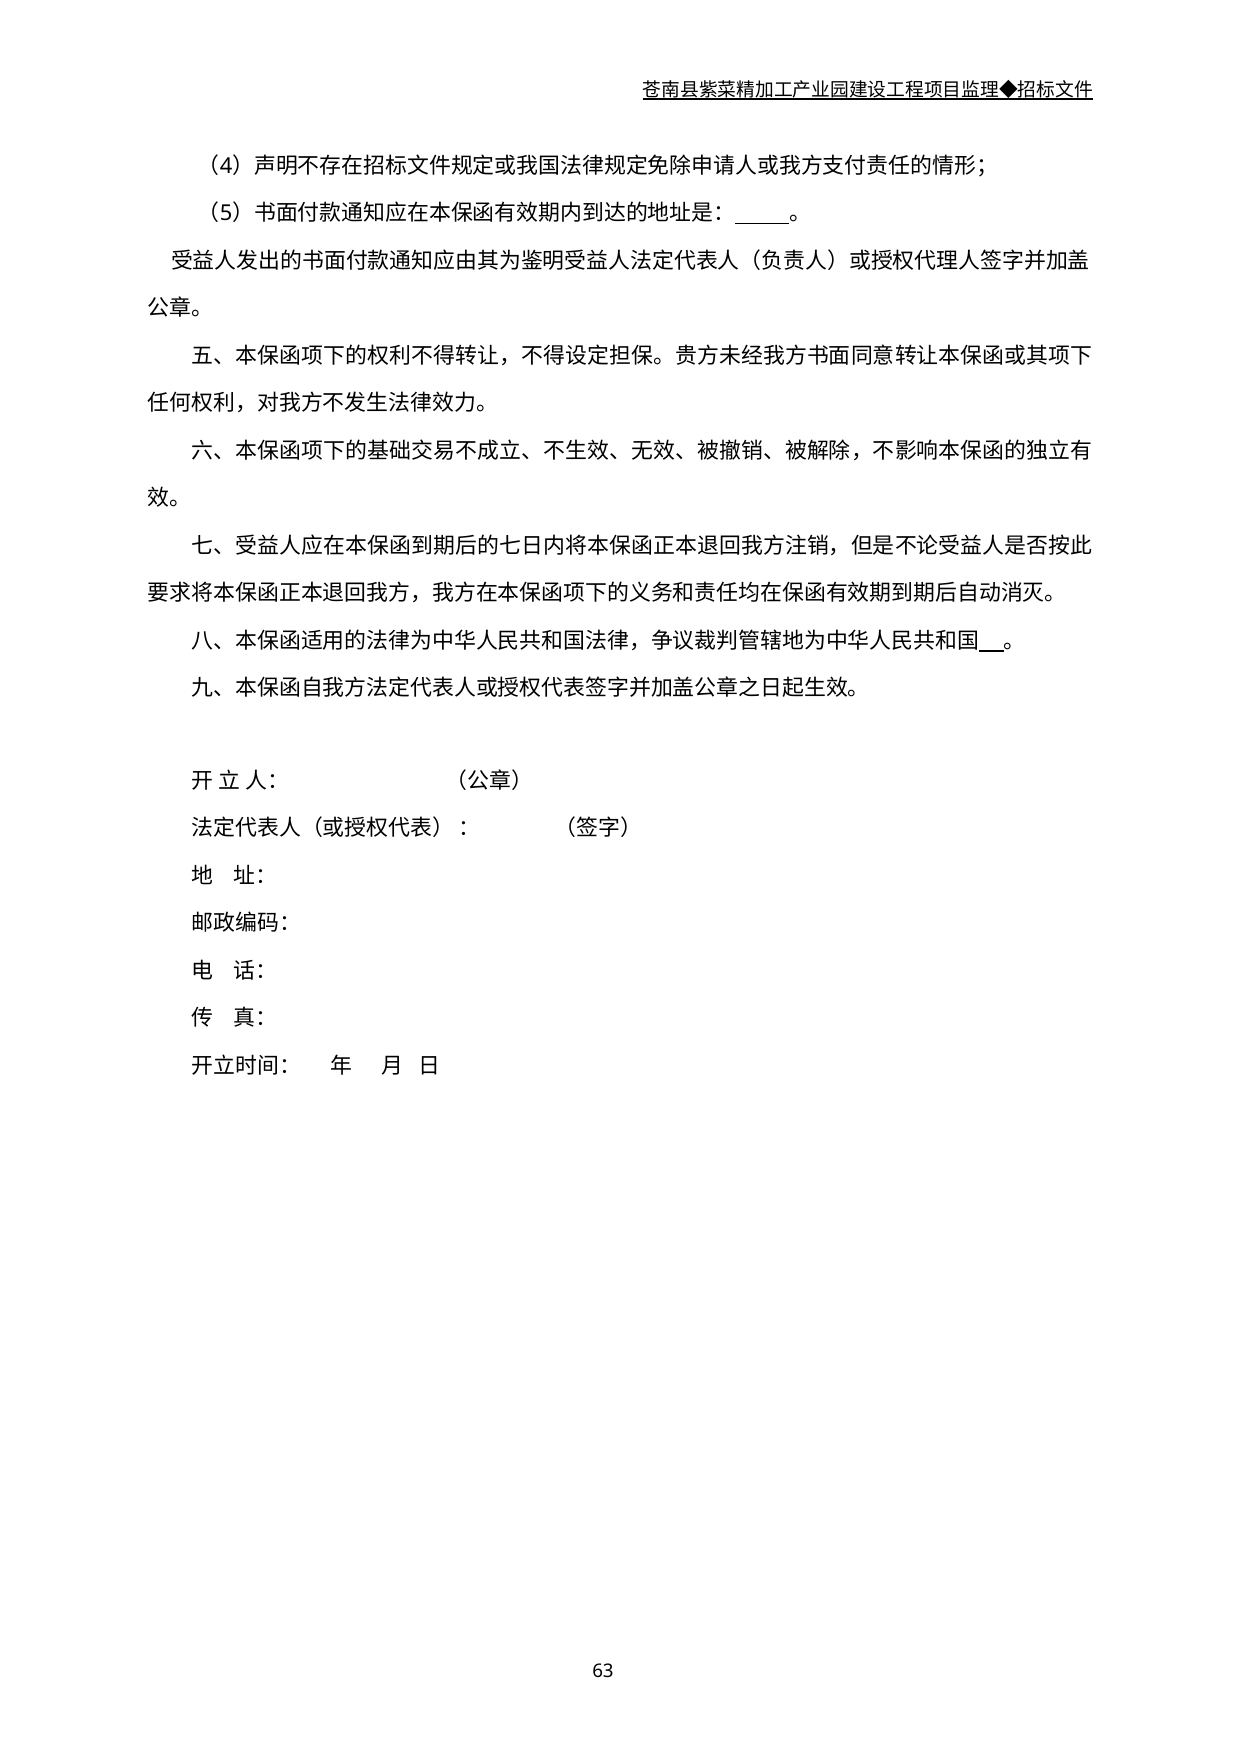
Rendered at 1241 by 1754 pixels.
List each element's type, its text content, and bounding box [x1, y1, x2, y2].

text 地 址： [148, 858, 1092, 889]
text 七、受益人应在本保函到期后的七日内将本保函正本退回我方注销，但是不论受益人是否按此要求将本保函正本退回我方，我方在本保函项下的义务和责任均在保函有效期到期后自动消灭。 [148, 528, 1092, 607]
text 电 话： [148, 953, 1092, 984]
text 五、本保函项下的权利不得转让，不得设定担保。贵方未经我方书面同意转让本保函或其项下任何权利，对我方不发生法律效力。 [148, 338, 1092, 417]
text 开立时间： 年 月 日 [148, 1048, 1092, 1079]
text 八、本保函适用的法律为中华人民共和国法律，争议裁判管辖地为中华人民共和国 。 [148, 623, 1092, 654]
text 受益人发出的书面付款通知应由其为鉴明受益人法定代表人（负责人）或授权代理人签字并加盖公章。 [148, 243, 1092, 322]
text 传 真： [148, 1000, 1092, 1032]
text （4）声明不存在招标文件规定或我国法律规定免除申请人或我方支付责任的情形； [148, 148, 1092, 179]
text 六、本保函项下的基础交易不成立、不生效、无效、被撤销、被解除，不影响本保函的独立有效。 [148, 433, 1092, 512]
text 九、本保函自我方法定代表人或授权代表签字并加盖公章之日起生效。 [148, 670, 1092, 702]
text 邮政编码： [148, 905, 1092, 937]
text （5）书面付款通知应在本保函有效期内到达的地址是： 。 [148, 195, 1092, 227]
text 法定代表人（或授权代表） ： （签字） [148, 810, 1092, 842]
text 开 立 人： （公章） [148, 763, 1092, 794]
